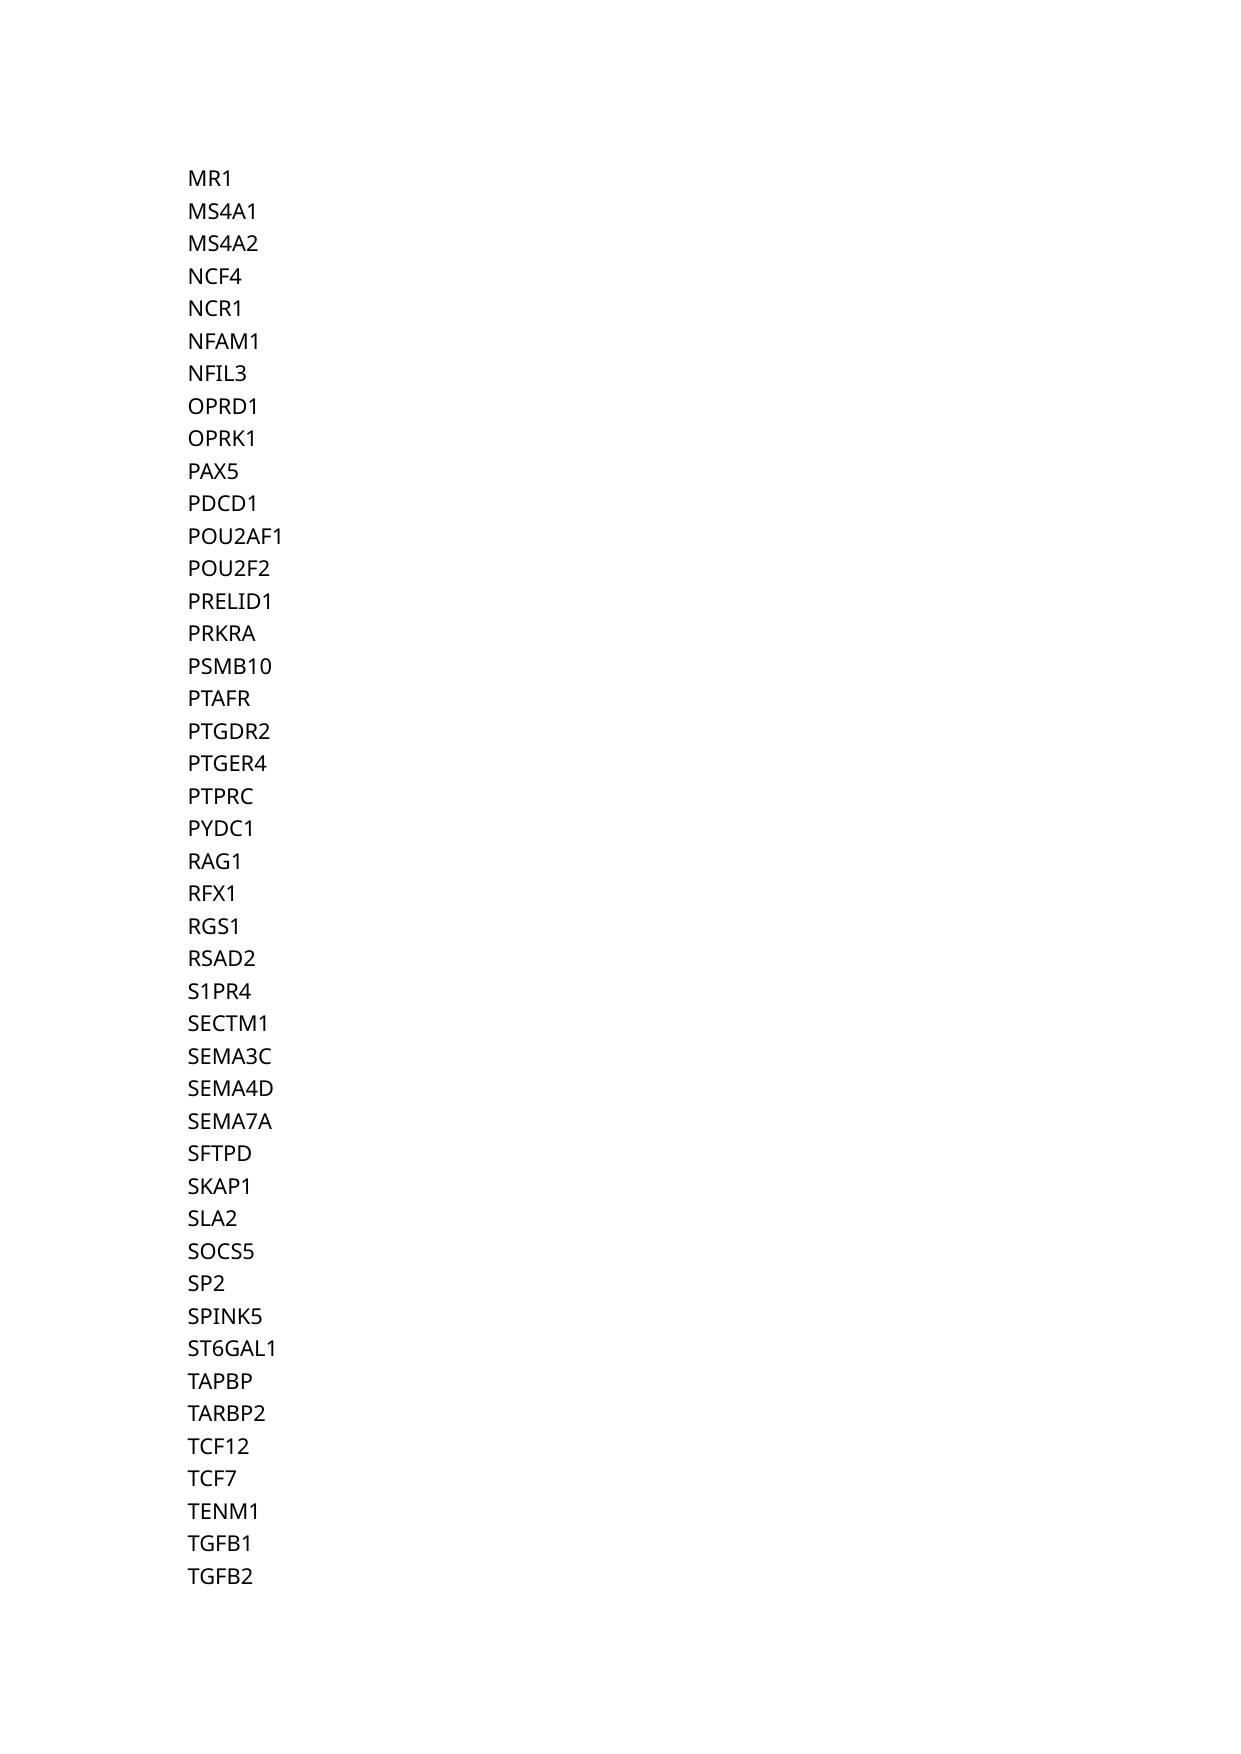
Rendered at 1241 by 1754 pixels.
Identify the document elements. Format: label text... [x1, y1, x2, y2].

text PTPRC [187, 779, 1053, 812]
text SECTM1 [187, 1007, 1053, 1039]
text RAG1 [187, 844, 1053, 877]
text TENM1 [187, 1494, 1053, 1527]
text TARBP2 [187, 1397, 1053, 1429]
text SPINK5 [187, 1299, 1053, 1332]
text OPRD1 [187, 389, 1053, 422]
text TGFB1 [187, 1527, 1053, 1559]
text PDCD1 [187, 487, 1053, 519]
text POU2F2 [187, 552, 1053, 584]
text TGFB2 [187, 1559, 1053, 1592]
text TCF12 [187, 1429, 1053, 1462]
text PRKRA [187, 617, 1053, 649]
text SEMA7A [187, 1104, 1053, 1137]
text PYDC1 [187, 812, 1053, 844]
text TCF7 [187, 1462, 1053, 1494]
text NCF4 [187, 259, 1053, 292]
text RSAD2 [187, 942, 1053, 974]
text NCR1 [187, 292, 1053, 324]
text SKAP1 [187, 1169, 1053, 1202]
text RFX1 [187, 877, 1053, 909]
text S1PR4 [187, 974, 1053, 1007]
text MR1 [187, 162, 1053, 194]
text SFTPD [187, 1137, 1053, 1169]
text PTGDR2 [187, 714, 1053, 747]
text PRELID1 [187, 584, 1053, 617]
text SP2 [187, 1267, 1053, 1299]
text ST6GAL1 [187, 1332, 1053, 1364]
text TAPBP [187, 1364, 1053, 1397]
text PSMB10 [187, 649, 1053, 682]
text RGS1 [187, 909, 1053, 942]
text NFIL3 [187, 357, 1053, 389]
text PTGER4 [187, 747, 1053, 779]
text PTAFR [187, 682, 1053, 714]
text SOCS5 [187, 1234, 1053, 1267]
text SEMA4D [187, 1072, 1053, 1104]
text PAX5 [187, 454, 1053, 487]
text MS4A1 [187, 194, 1053, 227]
text SEMA3C [187, 1039, 1053, 1072]
text MS4A2 [187, 227, 1053, 259]
text OPRK1 [187, 422, 1053, 454]
text POU2AF1 [187, 519, 1053, 552]
text NFAM1 [187, 324, 1053, 357]
text SLA2 [187, 1202, 1053, 1234]
